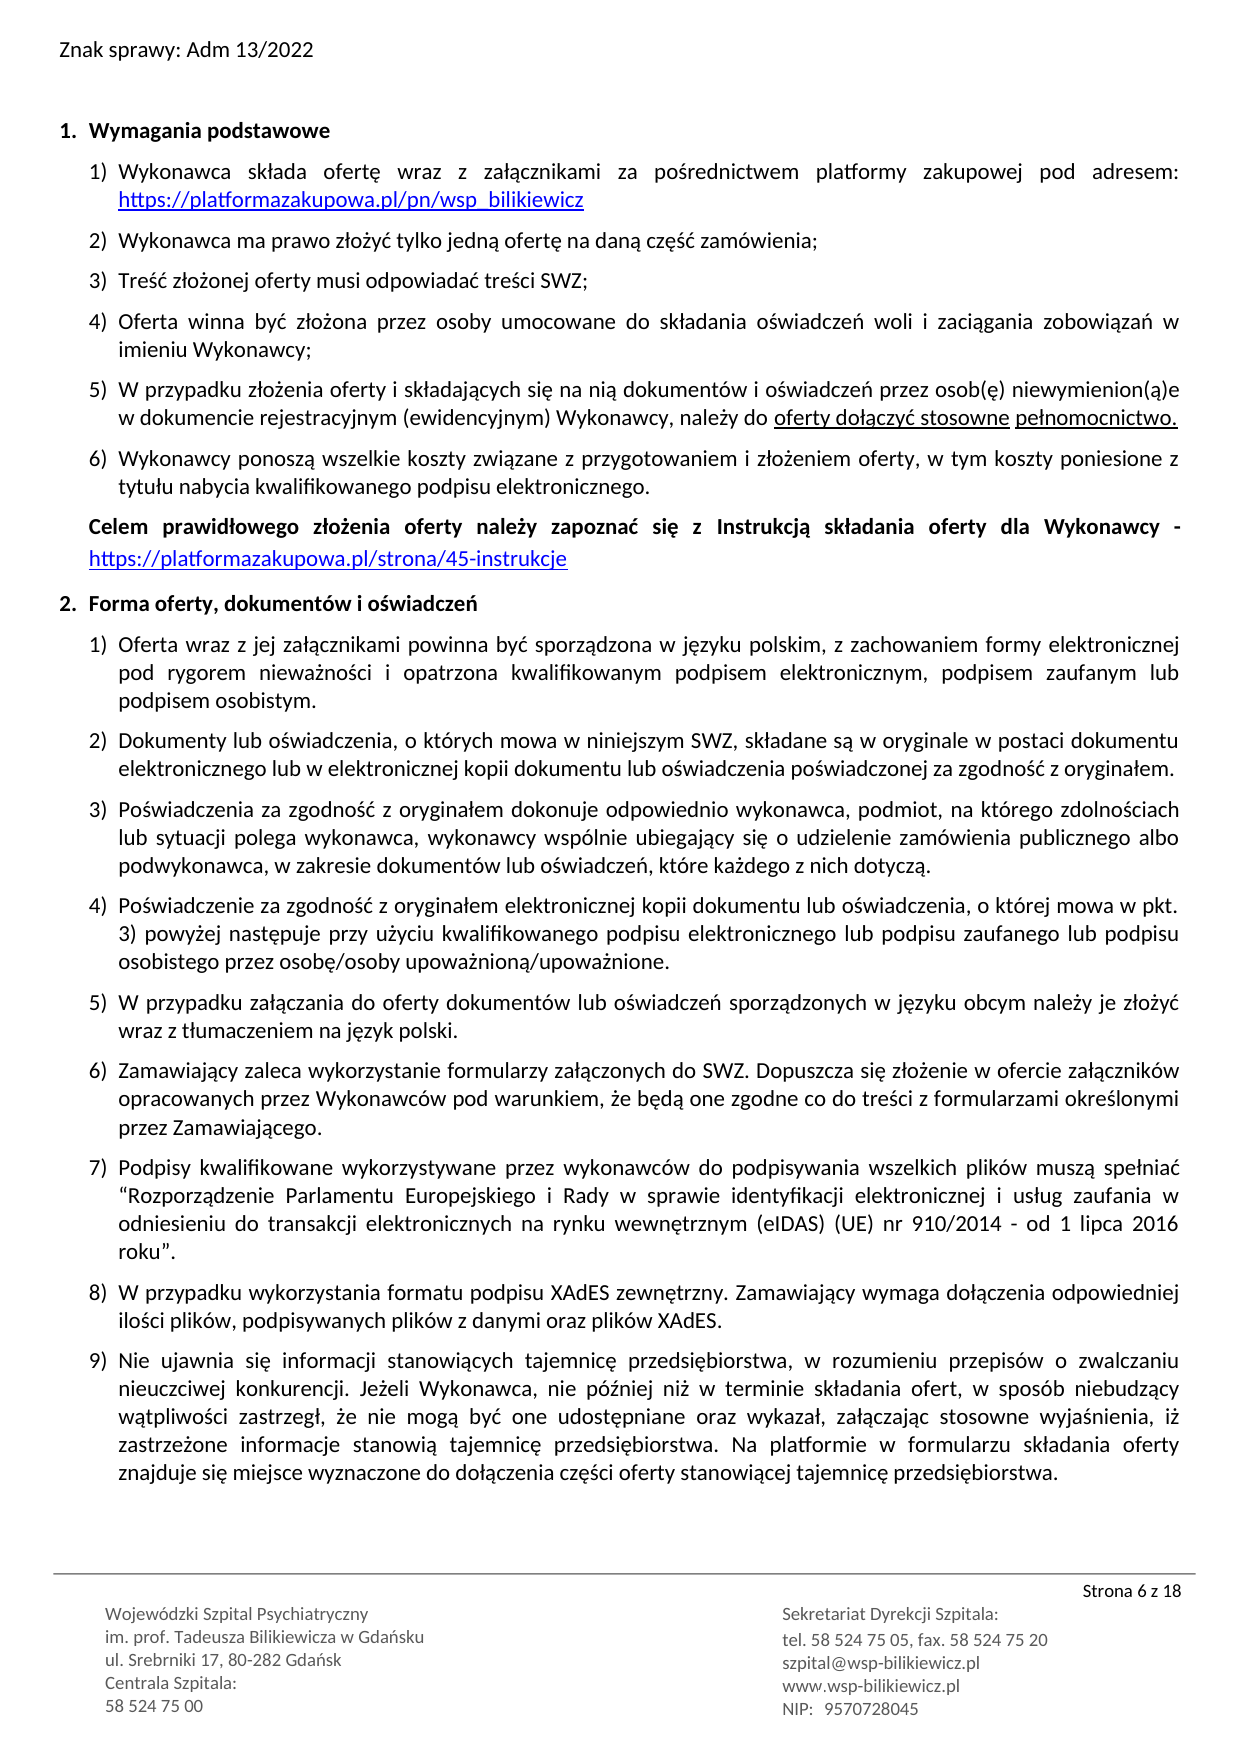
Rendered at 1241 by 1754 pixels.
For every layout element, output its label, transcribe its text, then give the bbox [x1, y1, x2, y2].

list Oferta wraz z jej załącznikami powinna być sporządzona w języku polskim, z zachowaniem formy elektronicznej pod rygorem nieważności i opatrzona kwalifikowanym podpisem elektronicznym, podpisem zaufanym lub podpisem osobistym. [89, 630, 1181, 714]
list W przypadku załączania do oferty dokumentów lub oświadczeń sporządzonych w języku obcym należy je złożyć wraz z tłumaczeniem na język polski. [89, 988, 1181, 1044]
list Nie ujawnia się informacji stanowiących tajemnicę przedsiębiorstwa, w rozumieniu przepisów o zwalczaniu nieuczciwej konkurencji. Jeżeli Wykonawca, nie później niż w terminie składania ofert, w sposób niebudzący wątpliwości zastrzegł, że nie mogą być one udostępniane oraz wykazał, załączając stosowne wyjaśnienia, iż zastrzeżone informacje stanowią tajemnicę przedsiębiorstwa. Na platformie w formularzu składania oferty znajduje się miejsce wyznaczone do dołączenia części oferty stanowiącej tajemnicę przedsiębiorstwa. [89, 1346, 1181, 1486]
list Dokumenty lub oświadczenia, o których mowa w niniejszym SWZ, składane są w oryginale w postaci dokumentu elektronicznego lub w elektronicznej kopii dokumentu lub oświadczenia poświadczonej za zgodność z oryginałem. [89, 726, 1181, 782]
list Zamawiający zaleca wykorzystanie formularzy załączonych do SWZ. Dopuszcza się złożenie w ofercie załączników opracowanych przez Wykonawców pod warunkiem, że będą one zgodne co do treści z formularzami określonymi przez Zamawiającego. [89, 1057, 1181, 1141]
list Wykonawca ma prawo złożyć tylko jedną ofertę na daną część zamówienia; [89, 226, 1181, 254]
list Wymagania podstawowe [59, 117, 1181, 145]
list Wykonawcy ponoszą wszelkie koszty związane z przygotowaniem i złożeniem oferty, w tym koszty poniesione z tytułu nabycia kwalifikowanego podpisu elektronicznego. [89, 444, 1181, 500]
list Treść złożonej oferty musi odpowiadać treści SWZ; [89, 266, 1181, 294]
list Poświadczenia za zgodność z oryginałem dokonuje odpowiednio wykonawca, podmiot, na którego zdolnościach lub sytuacji polega wykonawca, wykonawcy wspólnie ubiegający się o udzielenie zamówienia publicznego albo podwykonawca, w zakresie dokumentów lub oświadczeń, które każdego z nich dotyczą. [89, 795, 1181, 879]
list W przypadku wykorzystania formatu podpisu XAdES zewnętrzny. Zamawiający wymaga dołączenia odpowiedniej ilości plików, podpisywanych plików z danymi oraz plików XAdES. [89, 1278, 1181, 1334]
list Forma oferty, dokumentów i oświadczeń [59, 589, 1181, 617]
list W przypadku złożenia oferty i składających się na nią dokumentów i oświadczeń przez osob(ę) niewymienion(ą)e w dokumencie rejestracyjnym (ewidencyjnym) Wykonawcy, należy do oferty dołączyć stosowne pełnomocnictwo. [89, 375, 1181, 431]
list Poświadczenie za zgodność z oryginałem elektronicznej kopii dokumentu lub oświadczenia, o której mowa w pkt. 3) powyżej następuje przy użyciu kwalifikowanego podpisu elektronicznego lub podpisu zaufanego lub podpisu osobistego przez osobę/osoby upoważnioną/upoważnione. [89, 891, 1181, 976]
list Wykonawca składa ofertę wraz z załącznikami za pośrednictwem platformy zakupowej pod adresem: https://platformazakupowa.pl/pn/wsp_bilikiewicz [89, 157, 1181, 213]
list Oferta winna być złożona przez osoby umocowane do składania oświadczeń woli i zaciągania zobowiązań w imieniu Wykonawcy; [89, 307, 1181, 363]
text Celem prawidłowego złożenia oferty należy zapoznać się z Instrukcją składania oferty dla Wykonawcy - https://platformazakupowa.pl/strona/45-instrukcje [89, 512, 1181, 573]
list Podpisy kwalifikowane wykorzystywane przez wykonawców do podpisywania wszelkich plików muszą spełniać “Rozporządzenie Parlamentu Europejskiego i Rady w sprawie identyfikacji elektronicznej i usług zaufania w odniesieniu do transakcji elektronicznych na rynku wewnętrznym (eIDAS) (UE) nr 910/2014 - od 1 lipca 2016 roku”. [89, 1153, 1181, 1265]
